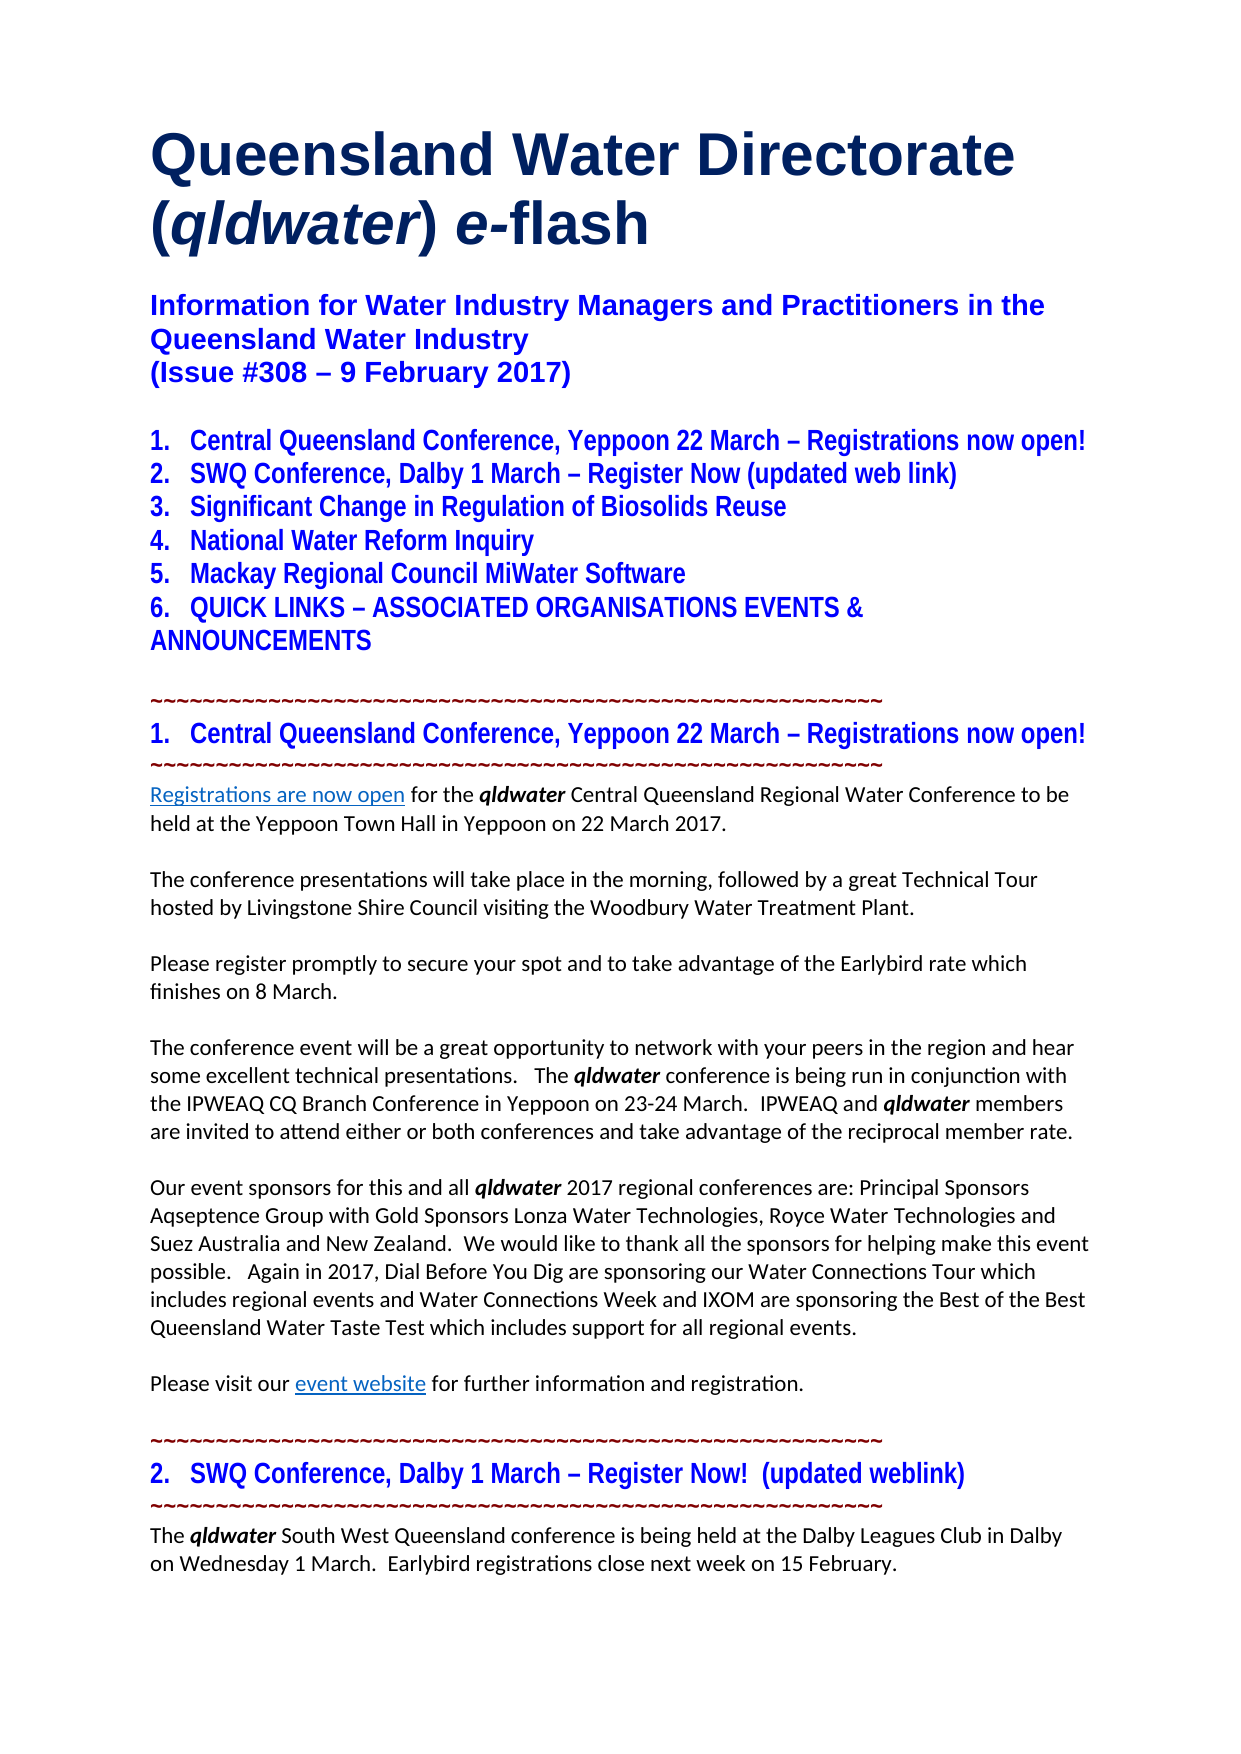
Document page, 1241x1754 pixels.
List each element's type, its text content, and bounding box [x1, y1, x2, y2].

text 1. Central Queensland Conference, Yeppoon 22 March – Registrations now open! [150, 423, 1090, 456]
text Queensland Water Directorate (qldwater) e-flash [150, 118, 1090, 257]
text 2. SWQ Conference, Dalby 1 March – Register Now (updated web link) [150, 456, 1090, 489]
text 1. Central Queensland Conference, Yeppoon 22 March – Registrations now open! [150, 716, 1090, 749]
text ~~~~~~~~~~~~~~~~~~~~~~~~~~~~~~~~~~~~~~~~~~~~~~~~~~~~~~~~ [150, 1490, 1090, 1521]
text 2. SWQ Conference, Dalby 1 March – Register Now! (updated weblink) [150, 1456, 1090, 1490]
text 3. Significant Change in Regulation of Biosolids Reuse [150, 489, 1090, 523]
text Registrations are now open for the qldwater Central Queensland Regional Water Conference to be held at the Yeppoon Town Hall in Yeppoon on 22 March 2017. The conference presentations will take place in the morning, followed by a great Technical Tour hosted by Livingstone Shire Council visiting the Woodbury Water Treatment Plant. Please register promptly to secure your spot and to take advantage of the Earlybird rate which finishes on 8 March. The conference event will be a great opportunity to network with your peers in the region and hear some excellent technical presentations. The qldwater conference is being run in conjunction with the IPWEAQ CQ Branch Conference in Yeppoon on 23-24 March. IPWEAQ and qldwater members are invited to attend either or both conferences and take advantage of the reciprocal member rate. [150, 781, 1090, 1145]
text Our event sponsors for this and all qldwater 2017 regional conferences are: Principal Sponsors Aqseptence Group with Gold Sponsors Lonza Water Technologies, Royce Water Technologies and Suez Australia and New Zealand. We would like to thank all the sponsors for helping make this event possible. Again in 2017, Dial Before You Dig are sponsoring our Water Connections Tour which includes regional events and Water Connections Week and IXOM are sponsoring the Best of the Best Queensland Water Taste Test which includes support for all regional events. Please visit our event website for further information and registration. [150, 1173, 1090, 1397]
text The qldwater South West Queensland conference is being held at the Dalby Leagues Club in Dalby on Wednesday 1 March. Earlybird registrations close next week on 15 February. [150, 1521, 1090, 1577]
text ~~~~~~~~~~~~~~~~~~~~~~~~~~~~~~~~~~~~~~~~~~~~~~~~~~~~~~~~ [150, 749, 1090, 781]
text (Issue #308 – 9 February 2017) [150, 356, 1090, 389]
text 4. National Water Reform Inquiry [150, 523, 1090, 556]
text 6. QUICK LINKS – ASSOCIATED ORGANISATIONS EVENTS & ANNOUNCEMENTS [150, 590, 1090, 657]
text Information for Water Industry Managers and Practitioners in the Queensland Water Industry [150, 288, 1090, 356]
text ~~~~~~~~~~~~~~~~~~~~~~~~~~~~~~~~~~~~~~~~~~~~~~~~~~~~~~~~ [150, 1425, 1090, 1456]
text 5. Mackay Regional Council MiWater Software [150, 556, 1090, 590]
text ~~~~~~~~~~~~~~~~~~~~~~~~~~~~~~~~~~~~~~~~~~~~~~~~~~~~~~~~ [150, 685, 1090, 716]
